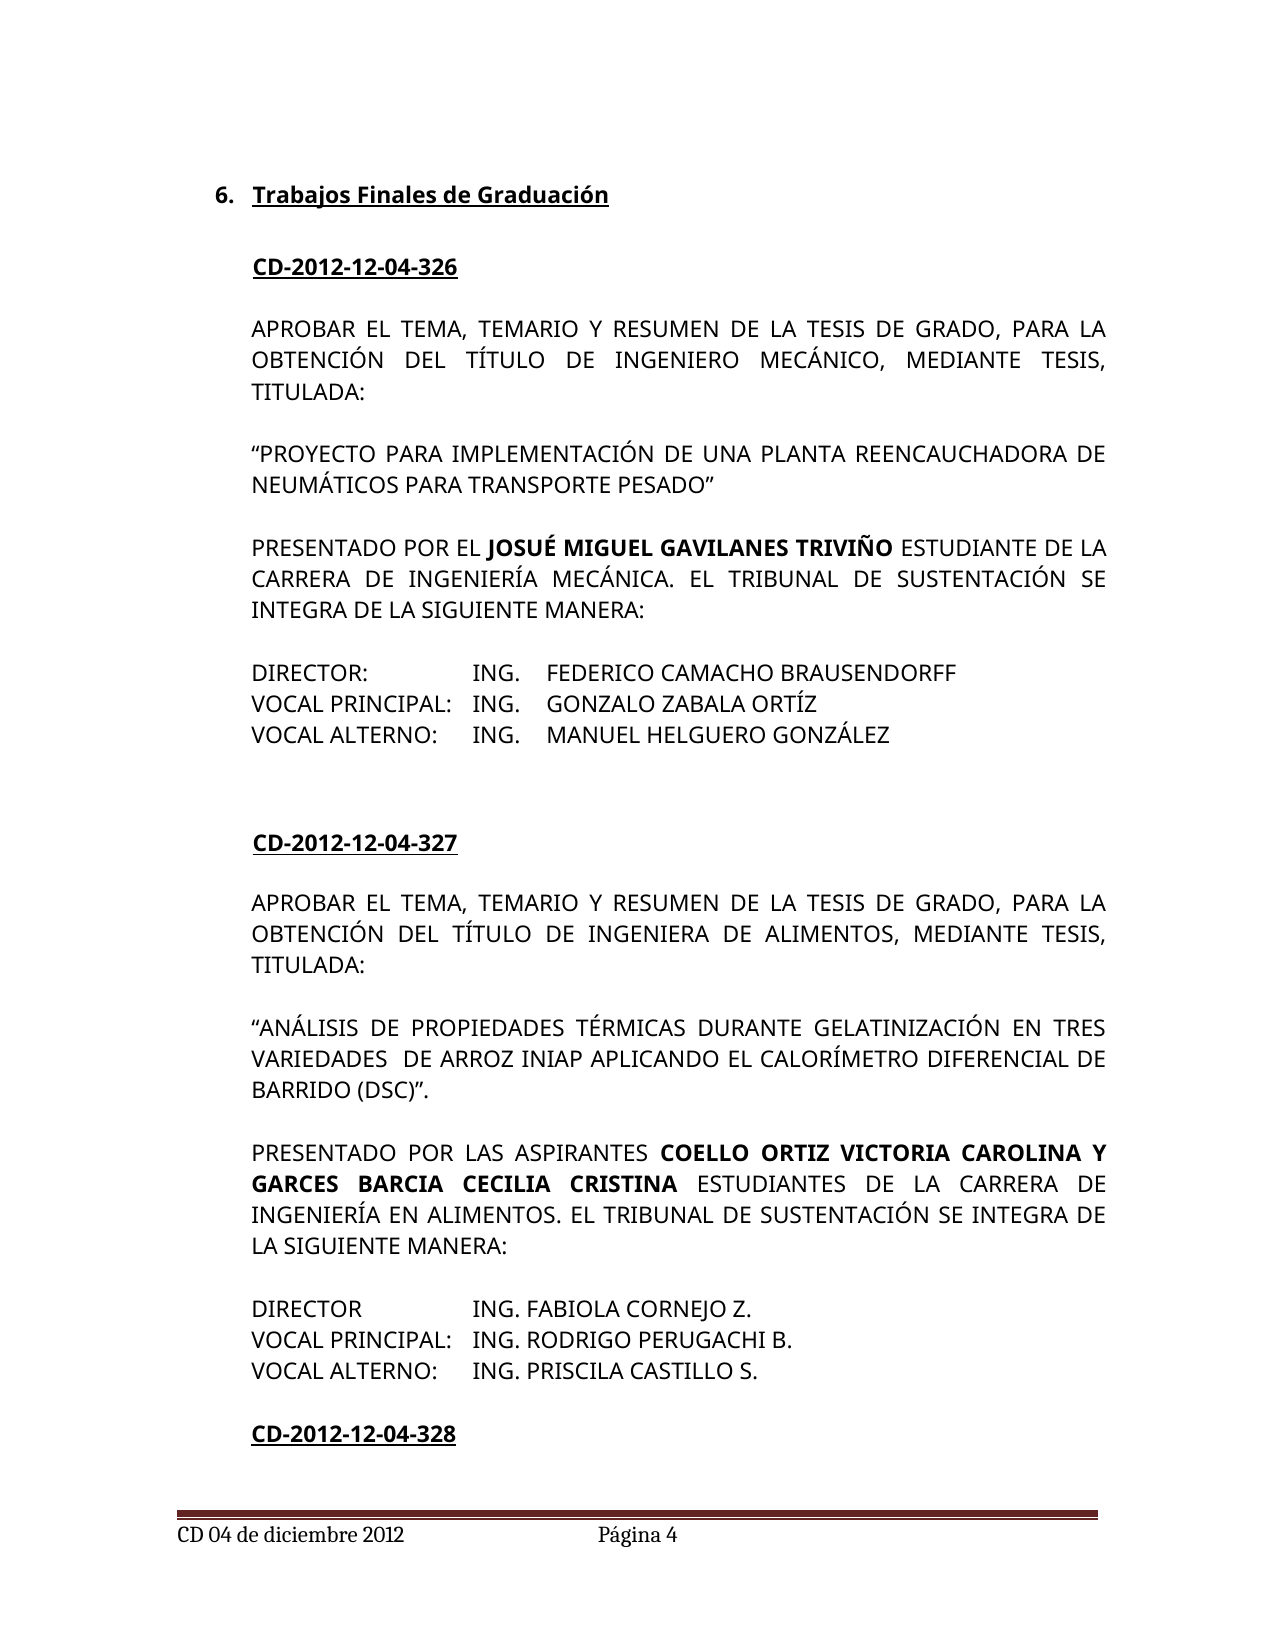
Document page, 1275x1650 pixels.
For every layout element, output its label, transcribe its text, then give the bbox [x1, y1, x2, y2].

text CD-2012-12-04-328 [251, 1418, 1107, 1449]
list CD-2012-12-04-327 [252, 827, 1098, 858]
text DIRECTOR ING. FABIOLA CORNEJO Z. [251, 1293, 1107, 1324]
text “PROYECTO PARA IMPLEMENTACIÓN DE UNA PLANTA REENCAUCHADORA DE NEUMÁTICOS PARA TRANSPORTE PESADO” [251, 438, 1107, 501]
list Trabajos Finales de Graduación [215, 179, 1098, 210]
text VOCAL ALTERNO: ING. PRISCILA CASTILLO S. [251, 1355, 1107, 1387]
list VOCAL ALTERNO: ING. MANUEL HELGUERO GONZÁLEZ [251, 719, 1098, 751]
text APROBAR EL TEMA, TEMARIO Y RESUMEN DE LA TESIS DE GRADO, PARA LA OBTENCIÓN DEL TÍTULO DE INGENIERO MECÁNICO, MEDIANTE TESIS, TITULADA: [251, 313, 1107, 407]
text “ANÁLISIS DE PROPIEDADES TÉRMICAS DURANTE GELATINIZACIÓN EN TRES VARIEDADES DE ARROZ INIAP APLICANDO EL CALORÍMETRO DIFERENCIAL DE BARRIDO (DSC)”. [251, 1012, 1107, 1105]
text PRESENTADO POR LAS ASPIRANTES COELLO ORTIZ VICTORIA CAROLINA Y GARCES BARCIA CECILIA CRISTINA ESTUDIANTES DE LA CARRERA DE INGENIERÍA EN ALIMENTOS. EL TRIBUNAL DE SUSTENTACIÓN SE INTEGRA DE LA SIGUIENTE MANERA: [251, 1137, 1107, 1262]
text DIRECTOR: ING. FEDERICO CAMACHO BRAUSENDORFF [251, 657, 1107, 688]
text VOCAL PRINCIPAL: ING. GONZALO ZABALA ORTÍZ [251, 688, 1107, 719]
list CD-2012-12-04-326 [252, 251, 1098, 282]
text APROBAR EL TEMA, TEMARIO Y RESUMEN DE LA TESIS DE GRADO, PARA LA OBTENCIÓN DEL TÍTULO DE INGENIERA DE ALIMENTOS, MEDIANTE TESIS, TITULADA: [251, 887, 1107, 980]
text VOCAL PRINCIPAL: ING. RODRIGO PERUGACHI B. [251, 1324, 1107, 1355]
text PRESENTADO POR EL JOSUÉ MIGUEL GAVILANES TRIVIÑO ESTUDIANTE DE LA CARRERA DE INGENIERÍA MECÁNICA. EL TRIBUNAL DE SUSTENTACIÓN SE INTEGRA DE LA SIGUIENTE MANERA: [251, 532, 1107, 626]
